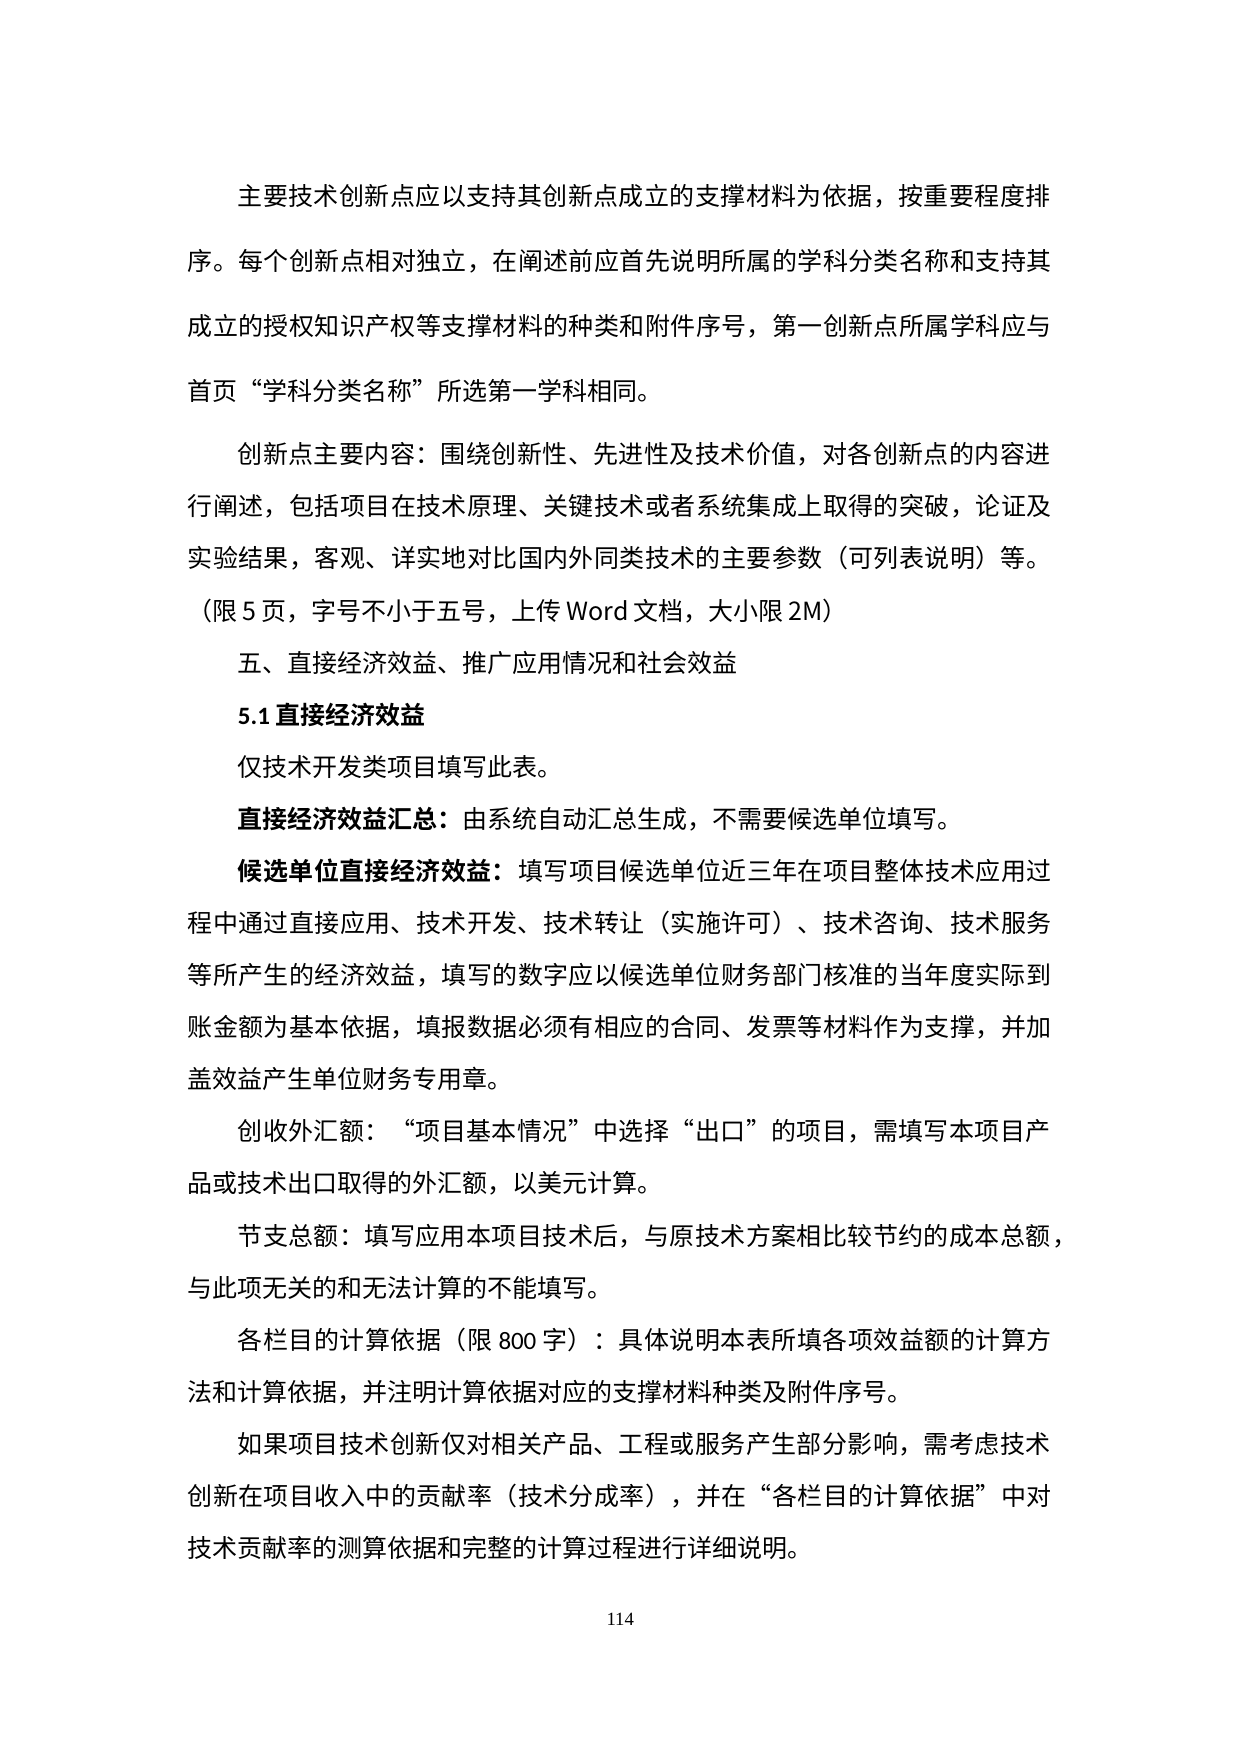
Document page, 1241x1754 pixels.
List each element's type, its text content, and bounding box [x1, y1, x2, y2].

text 直接经济效益汇总：由系统自动汇总生成，不需要候选单位填写。 [187, 787, 1053, 839]
text 创收外汇额：“项目基本情况”中选择“出口”的项目，需填写本项目产品或技术出口取得的外汇额，以美元计算。 [187, 1099, 1053, 1203]
text 5.1 直接经济效益 [187, 682, 1053, 734]
text 各栏目的计算依据（限800字）：具体说明本表所填各项效益额的计算方法和计算依据，并注明计算依据对应的支撑材料种类及附件序号。 [187, 1307, 1053, 1412]
text 五、直接经济效益、推广应用情况和社会效益 [187, 630, 1053, 682]
text 候选单位直接经济效益：填写项目候选单位近三年在项目整体技术应用过程中通过直接应用、技术开发、技术转让（实施许可）、技术咨询、技术服务等所产生的经济效益，填写的数字应以候选单位财务部门核准的当年度实际到账金额为基本依据，填报数据必须有相应的合同、发票等材料作为支撑，并加盖效益产生单位财务专用章。 [187, 839, 1053, 1099]
text 创新点主要内容：围绕创新性、先进性及技术价值，对各创新点的内容进行阐述，包括项目在技术原理、关键技术或者系统集成上取得的突破，论证及实验结果，客观、详实地对比国内外同类技术的主要参数（可列表说明）等。（限5页，字号不小于五号，上传Word文档，大小限2M） [187, 422, 1053, 630]
text 节支总额：填写应用本项目技术后，与原技术方案相比较节约的成本总额，与此项无关的和无法计算的不能填写。 [187, 1203, 1053, 1307]
text 如果项目技术创新仅对相关产品、工程或服务产生部分影响，需考虑技术创新在项目收入中的贡献率（技术分成率），并在“各栏目的计算依据”中对技术贡献率的测算依据和完整的计算过程进行详细说明。 [187, 1412, 1053, 1568]
text 仅技术开发类项目填写此表。 [187, 734, 1053, 787]
text 主要技术创新点应以支持其创新点成立的支撑材料为依据，按重要程度排序。每个创新点相对独立，在阐述前应首先说明所属的学科分类名称和支持其成立的授权知识产权等支撑材料的种类和附件序号，第一创新点所属学科应与首页“学科分类名称”所选第一学科相同。 [187, 162, 1053, 422]
